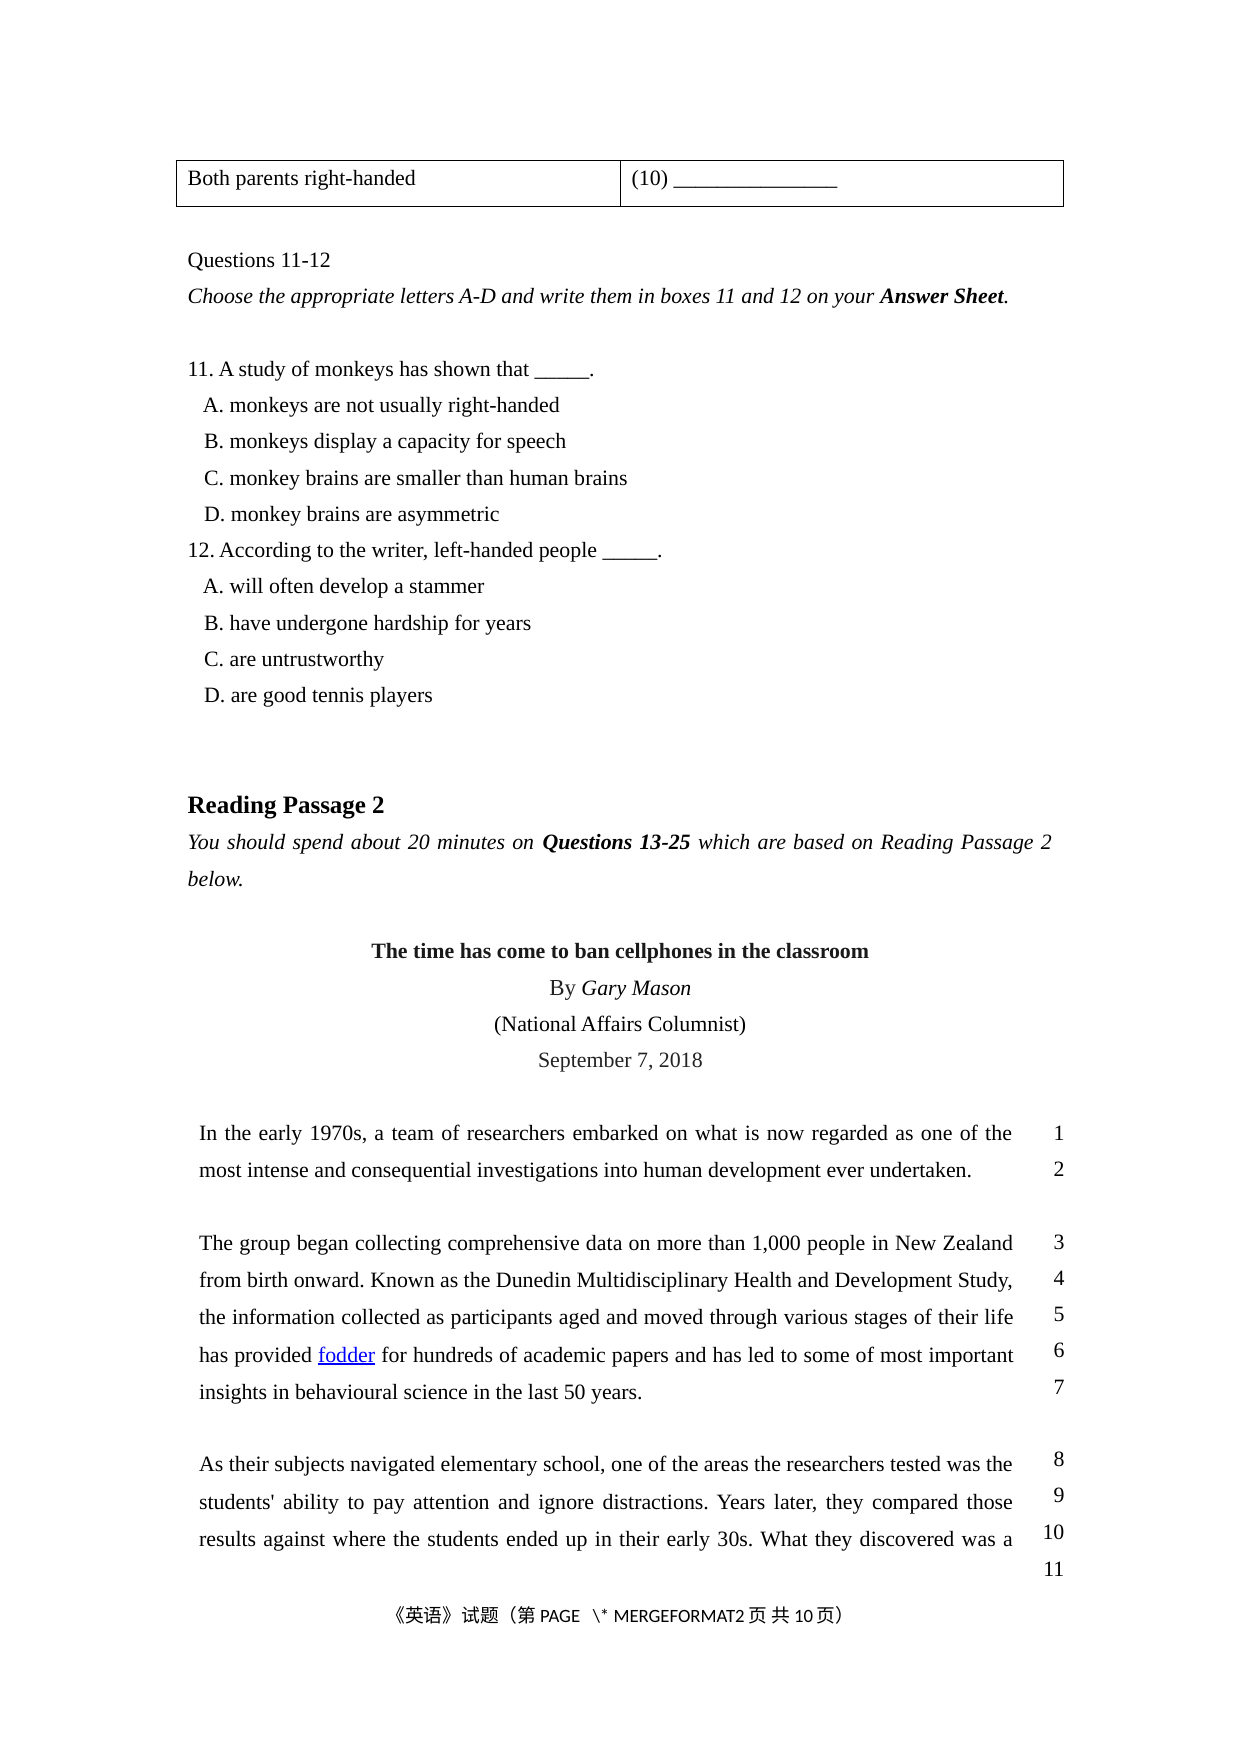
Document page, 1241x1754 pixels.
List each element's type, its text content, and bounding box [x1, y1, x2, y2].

text B. monkeys display a capacity for speech [187, 425, 1053, 457]
text C. are untrustworthy [187, 642, 1053, 675]
text B. have undergone hardship for years [187, 606, 1053, 638]
text D. are good tennis players [187, 678, 1053, 711]
text 12. According to the writer, left-handed people _____. [187, 533, 1053, 566]
text 11. A study of monkeys has shown that _____. [187, 352, 1053, 385]
text C. monkey brains are smaller than human brains [187, 461, 1053, 493]
text A. monkeys are not usually right-handed [187, 388, 1053, 421]
text You should spend about 20 minutes on Questions 13-25 which are based on Reading Passage 2 below. [187, 825, 1053, 895]
text Choose the appropriate letters A-D and write them in boxes 11 and 12 on your Answer Sheet. [187, 280, 1053, 312]
subtitle By Gary Mason [187, 971, 1053, 1004]
subtitle The time has come to ban cellphones in the classroom [187, 935, 1053, 967]
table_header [1026, 1116, 1075, 1585]
text D. monkey brains are asymmetric [187, 497, 1053, 530]
text Questions 11-12 [187, 243, 1053, 276]
table_cell Both parents right-handed [177, 161, 620, 206]
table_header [188, 1116, 1026, 1585]
text September 7, 2018 [187, 1044, 1053, 1076]
text (National Affairs Columnist) [187, 1007, 1053, 1040]
text A. will often develop a stammer [187, 570, 1053, 602]
table_cell (10) _______________ [621, 161, 1063, 206]
text Reading Passage 2 [187, 788, 1053, 821]
